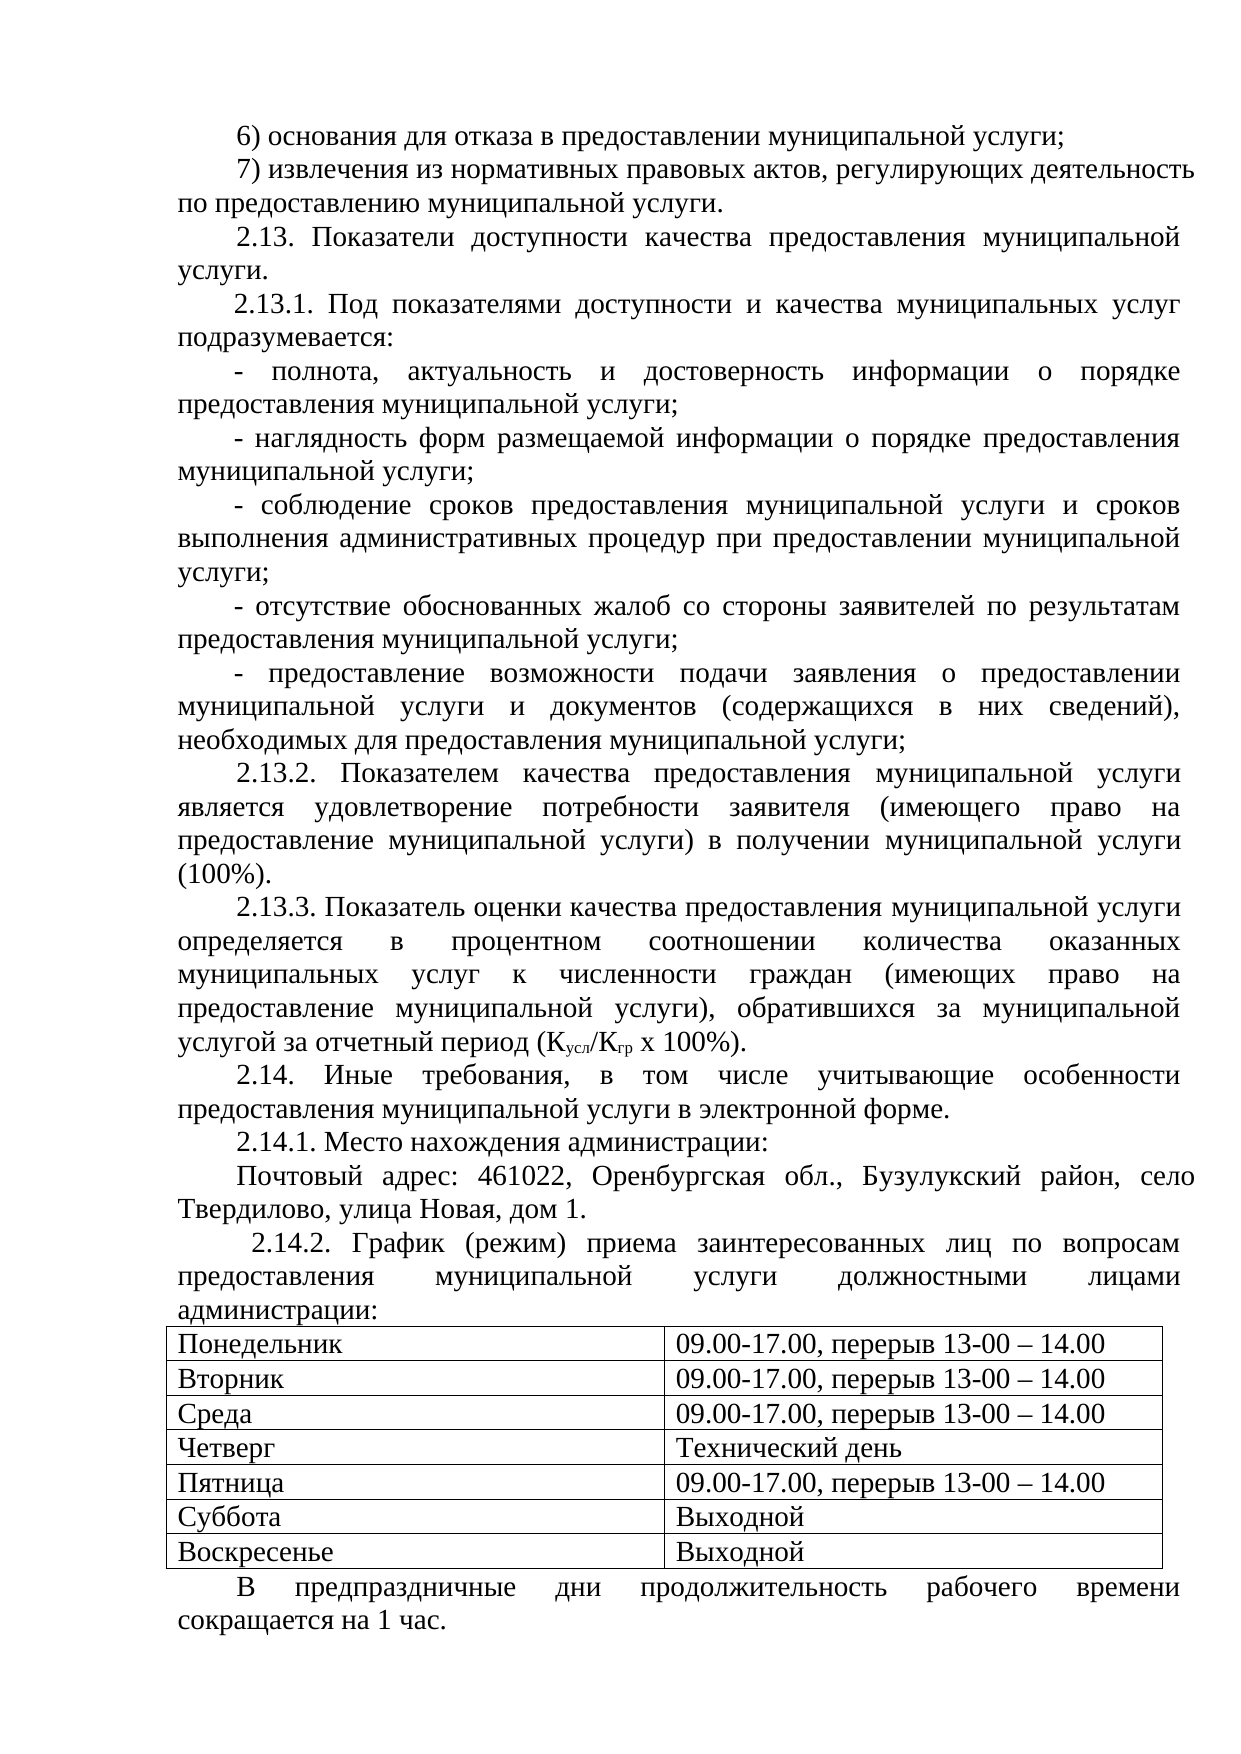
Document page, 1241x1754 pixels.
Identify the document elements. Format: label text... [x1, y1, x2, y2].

table_header 09.00-17.00, перерыв 13-00 – 14.00 [665, 1327, 1162, 1360]
text - наглядность форм размещаемой информации о порядке предоставления муниципальной услуги; [177, 420, 1181, 487]
table_header Понедельник [167, 1327, 664, 1360]
text 6) основания для отказа в предоставлении муниципальной услуги; [177, 118, 1196, 152]
text - соблюдение сроков предоставления муниципальной услуги и сроков выполнения административных процедур при предоставлении муниципальной услуги; [177, 487, 1181, 588]
text - полнота, актуальность и достоверность информации о порядке предоставления муниципальной услуги; [177, 353, 1181, 420]
table_cell Выходной [665, 1534, 1162, 1568]
text 2.14. Иные требования, в том числе учитывающие особенности предоставления муниципальной услуги в электронной форме. [177, 1057, 1181, 1124]
text 2.14.2. График (режим) приема заинтересованных лиц по вопросам предоставления муниципальной услуги должностными лицами администрации: [177, 1225, 1181, 1326]
text - отсутствие обоснованных жалоб со стороны заявителей по результатам предоставления муниципальной услуги; [177, 588, 1181, 655]
text - предоставление возможности подачи заявления о предоставлении муниципальной услуги и документов (содержащихся в них сведений), необходимых для предоставления муниципальной услуги; [177, 655, 1181, 755]
table_cell 09.00-17.00, перерыв 13-00 – 14.00 [665, 1361, 1162, 1395]
text Почтовый адрес: 461022, Оренбургская обл., Бузулукский район, село Твердилово, улица Новая, дом 1. [177, 1158, 1196, 1225]
text 2.13. Показатели доступности качества предоставления муниципальной услуги. [177, 219, 1181, 286]
text 2.13.3. Показатель оценки качества предоставления муниципальной услуги определяется в процентном соотношении количества оказанных муниципальных услуг к численности граждан (имеющих право на предоставление муниципальной услуги), обратившихся за муниципальной услугой за отчетный период (Кусл/Кгр х 100%). [177, 889, 1181, 1057]
table_cell 09.00-17.00, перерыв 13-00 – 14.00 [665, 1465, 1162, 1498]
text 7) извлечения из нормативных правовых актов, регулирующих деятельность по предоставлению муниципальной услуги. [177, 152, 1196, 219]
table_cell Воскресенье [167, 1534, 664, 1568]
text 2.14.1. Место нахождения администрации: [177, 1124, 1196, 1158]
table_cell Суббота [167, 1500, 664, 1533]
table_cell Технический день [665, 1430, 1162, 1464]
table_cell Среда [167, 1396, 664, 1429]
text 2.13.1. Под показателями доступности и качества муниципальных услуг подразумевается: [177, 286, 1181, 353]
text В предпраздничные дни продолжительность рабочего времени сокращается на 1 час. [177, 1569, 1181, 1636]
table_cell Вторник [167, 1361, 664, 1395]
table_cell Пятница [167, 1465, 664, 1498]
table_cell 09.00-17.00, перерыв 13-00 – 14.00 [665, 1396, 1162, 1429]
table_cell Выходной [665, 1500, 1162, 1533]
table_cell Четверг [167, 1430, 664, 1464]
text 2.13.2. Показателем качества предоставления муниципальной услуги является удовлетворение потребности заявителя (имеющего право на предоставление муниципальной услуги) в получении муниципальной услуги (100%). [177, 755, 1181, 889]
